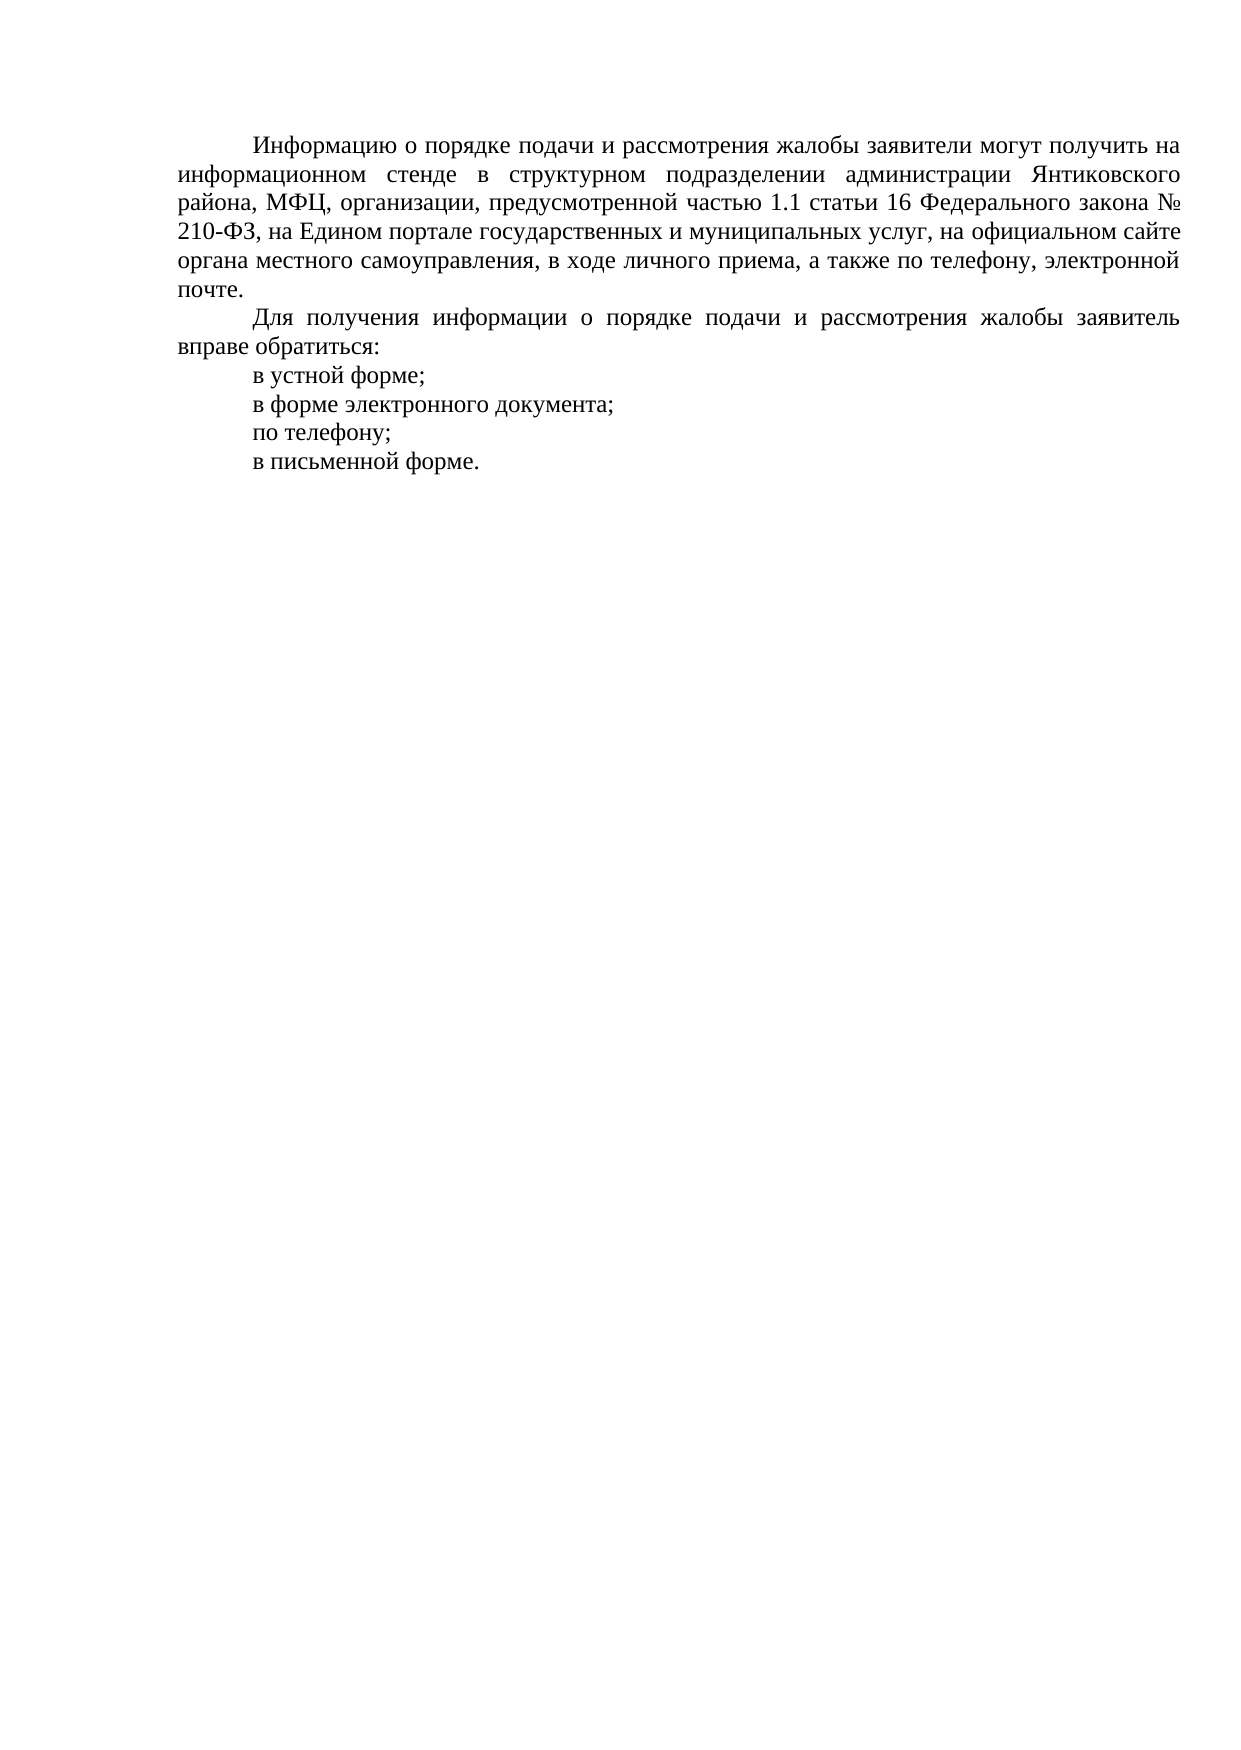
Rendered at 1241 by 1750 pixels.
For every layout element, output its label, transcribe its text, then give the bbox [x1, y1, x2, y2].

text в устной форме; [177, 360, 1181, 389]
text Для получения информации о порядке подачи и рассмотрения жалобы заявитель вправе обратиться: [177, 302, 1181, 360]
text в письменной форме. [177, 446, 1181, 475]
text в форме электронного документа; [177, 389, 1181, 417]
text Информацию о порядке подачи и рассмотрения жалобы заявители могут получить на информационном стенде в структурном подразделении администрации Янтиковского района, МФЦ, организации, предусмотренной частью 1.1 статьи 16 Федерального закона № 210-ФЗ, на Едином портале государственных и муниципальных услуг, на официальном сайте органа местного самоуправления, в ходе личного приема, а также по телефону, электронной почте. [177, 130, 1181, 302]
text по телефону; [177, 417, 1181, 446]
